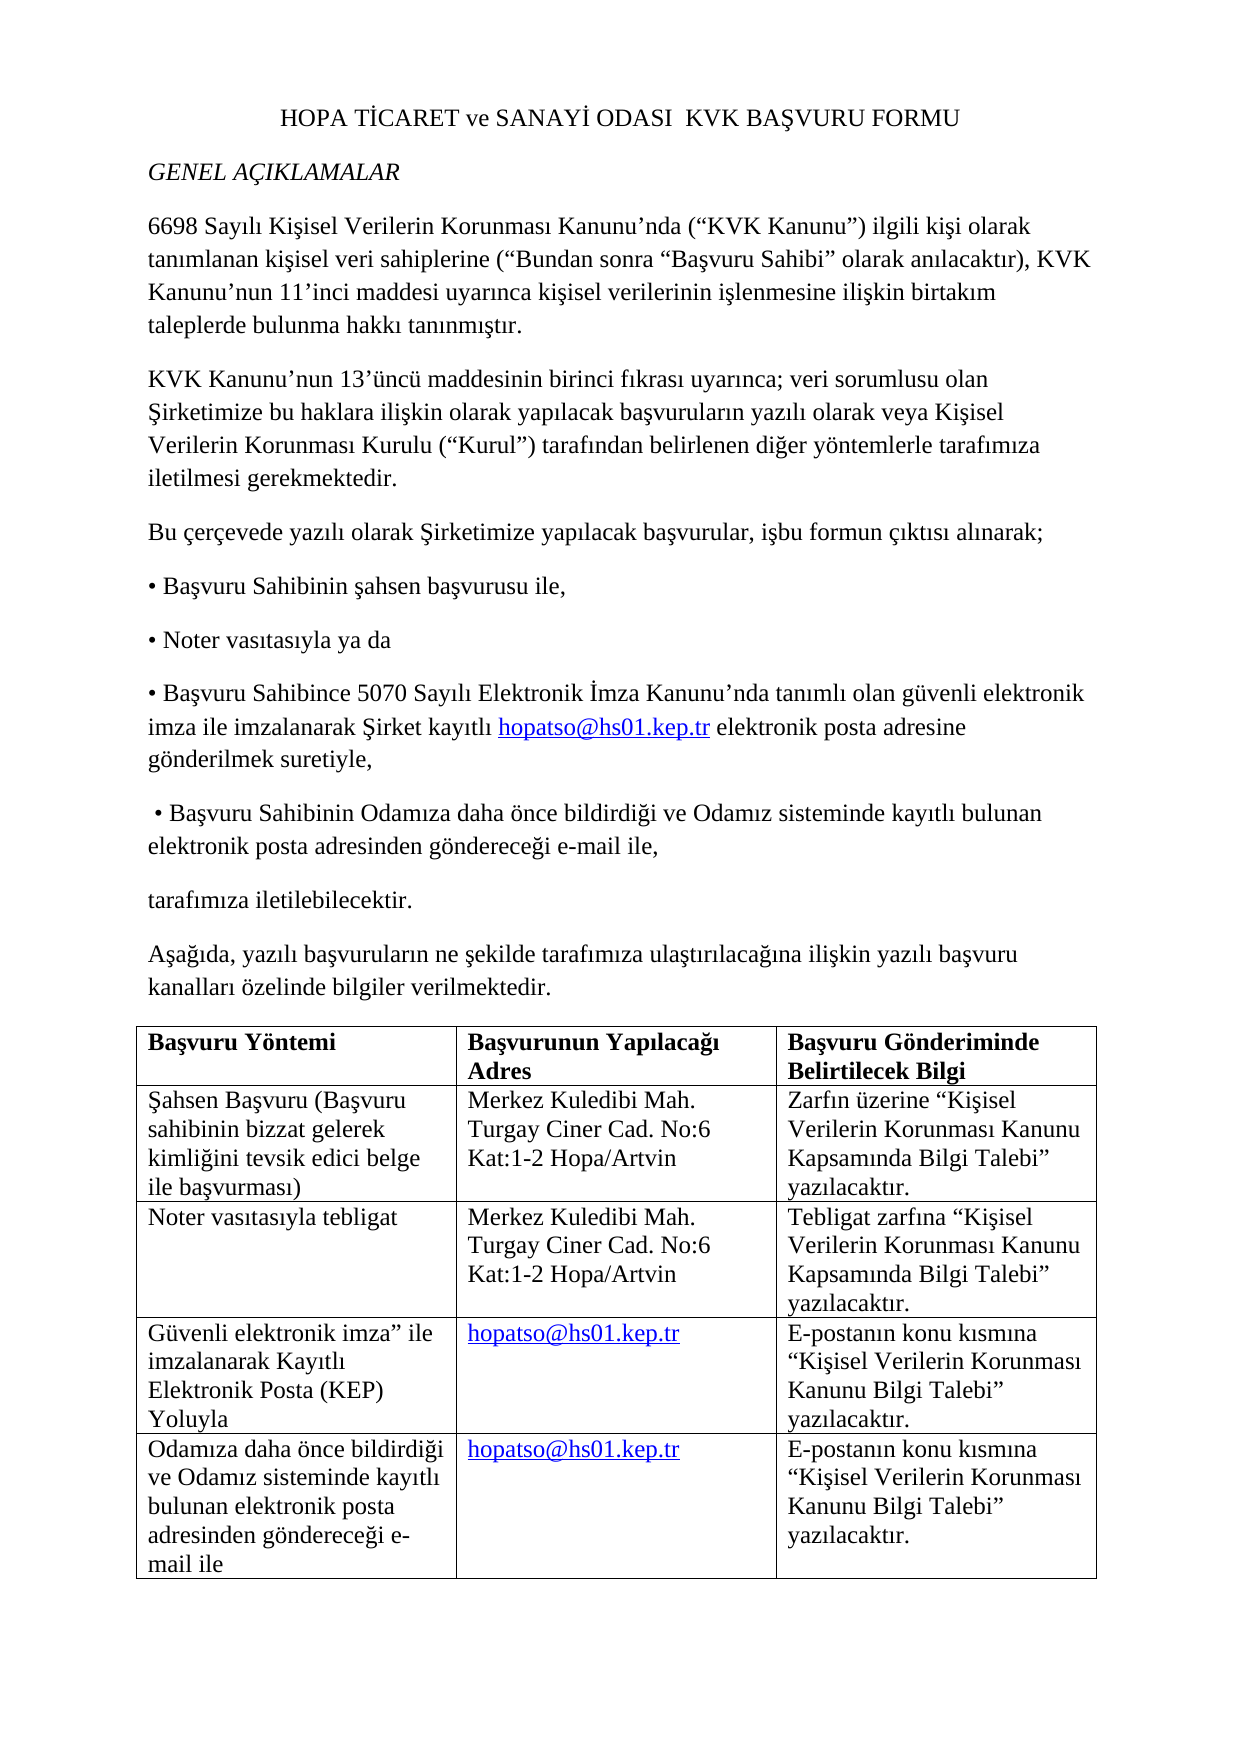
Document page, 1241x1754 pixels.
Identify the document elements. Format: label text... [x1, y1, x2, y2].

text Aşağıda, yazılı başvuruların ne şekilde tarafımıza ulaştırılacağına ilişkin yazılı başvuru kanalları özelinde bilgiler verilmektedir. [148, 939, 1093, 1001]
table_header Başvurunun Yapılacağı Adres [457, 1027, 776, 1084]
text Bu çerçevede yazılı olarak Şirketimize yapılacak başvurular, işbu formun çıktısı alınarak; [148, 517, 1093, 546]
table_cell Odamıza daha önce bildirdiği ve Odamız sisteminde kayıtlı bulunan elektronik posta adresinden göndereceği e-mail ile [137, 1434, 456, 1577]
table_cell Tebligat zarfına “Kişisel Verilerin Korunması Kanunu Kapsamında Bilgi Talebi” yazılacaktır. [777, 1202, 1096, 1317]
text HOPA TİCARET ve SANAYİ ODASI KVK BAŞVURU FORMU [148, 103, 1093, 132]
text KVK Kanunu’nun 13’üncü maddesinin birinci fıkrası uyarınca; veri sorumlusu olan Şirketimize bu haklara ilişkin olarak yapılacak başvuruların yazılı olarak veya Kişisel Verilerin Korunması Kurulu (“Kurul”) tarafından belirlenen diğer yöntemlerle tarafımıza iletilmesi gerekmektedir. [148, 364, 1093, 492]
table_cell hopatso@hs01.kep.tr [457, 1434, 776, 1577]
table_cell Noter vasıtasıyla tebligat [137, 1202, 456, 1317]
text • Başvuru Sahibinin Odamıza daha önce bildirdiği ve Odamız sisteminde kayıtlı bulunan elektronik posta adresinden göndereceği e-mail ile, [148, 798, 1093, 860]
table_header Başvuru Yöntemi [137, 1027, 456, 1084]
text • Başvuru Sahibinin şahsen başvurusu ile, [148, 571, 1093, 599]
table_cell Merkez Kuledibi Mah. Turgay Ciner Cad. No:6 Kat:1-2 Hopa/Artvin [457, 1202, 776, 1317]
table_cell E-postanın konu kısmına “Kişisel Verilerin Korunması Kanunu Bilgi Talebi” yazılacaktır. [777, 1434, 1096, 1577]
table_cell hopatso@hs01.kep.tr [457, 1318, 776, 1433]
table_cell Güvenli elektronik imza” ile imzalanarak Kayıtlı Elektronik Posta (KEP) Yoluyla [137, 1318, 456, 1433]
text 6698 Sayılı Kişisel Verilerin Korunması Kanunu’nda (“KVK Kanunu”) ilgili kişi olarak tanımlanan kişisel veri sahiplerine (“Bundan sonra “Başvuru Sahibi” olarak anılacaktır), KVK Kanunu’nun 11’inci maddesi uyarınca kişisel verilerinin işlenmesine ilişkin birtakım taleplerde bulunma hakkı tanınmıştır. [148, 211, 1093, 339]
text tarafımıza iletilebilecektir. [148, 885, 1093, 914]
text GENEL AÇIKLAMALAR [148, 157, 1093, 186]
table_header Başvuru Gönderiminde Belirtilecek Bilgi [777, 1027, 1096, 1084]
table_cell Zarfın üzerine “Kişisel Verilerin Korunması Kanunu Kapsamında Bilgi Talebi” yazılacaktır. [777, 1086, 1096, 1201]
text • Başvuru Sahibince 5070 Sayılı Elektronik İmza Kanunu’nda tanımlı olan güvenli elektronik imza ile imzalanarak Şirket kayıtlı hopatso@hs01.kep.tr elektronik posta adresine gönderilmek suretiyle, [148, 678, 1093, 773]
table_cell Merkez Kuledibi Mah. Turgay Ciner Cad. No:6 Kat:1-2 Hopa/Artvin [457, 1086, 776, 1201]
text • Noter vasıtasıyla ya da [148, 625, 1093, 653]
table_cell Şahsen Başvuru (Başvuru sahibinin bizzat gelerek kimliğini tevsik edici belge ile başvurması) [137, 1086, 456, 1201]
table_cell E-postanın konu kısmına “Kişisel Verilerin Korunması Kanunu Bilgi Talebi” yazılacaktır. [777, 1318, 1096, 1433]
